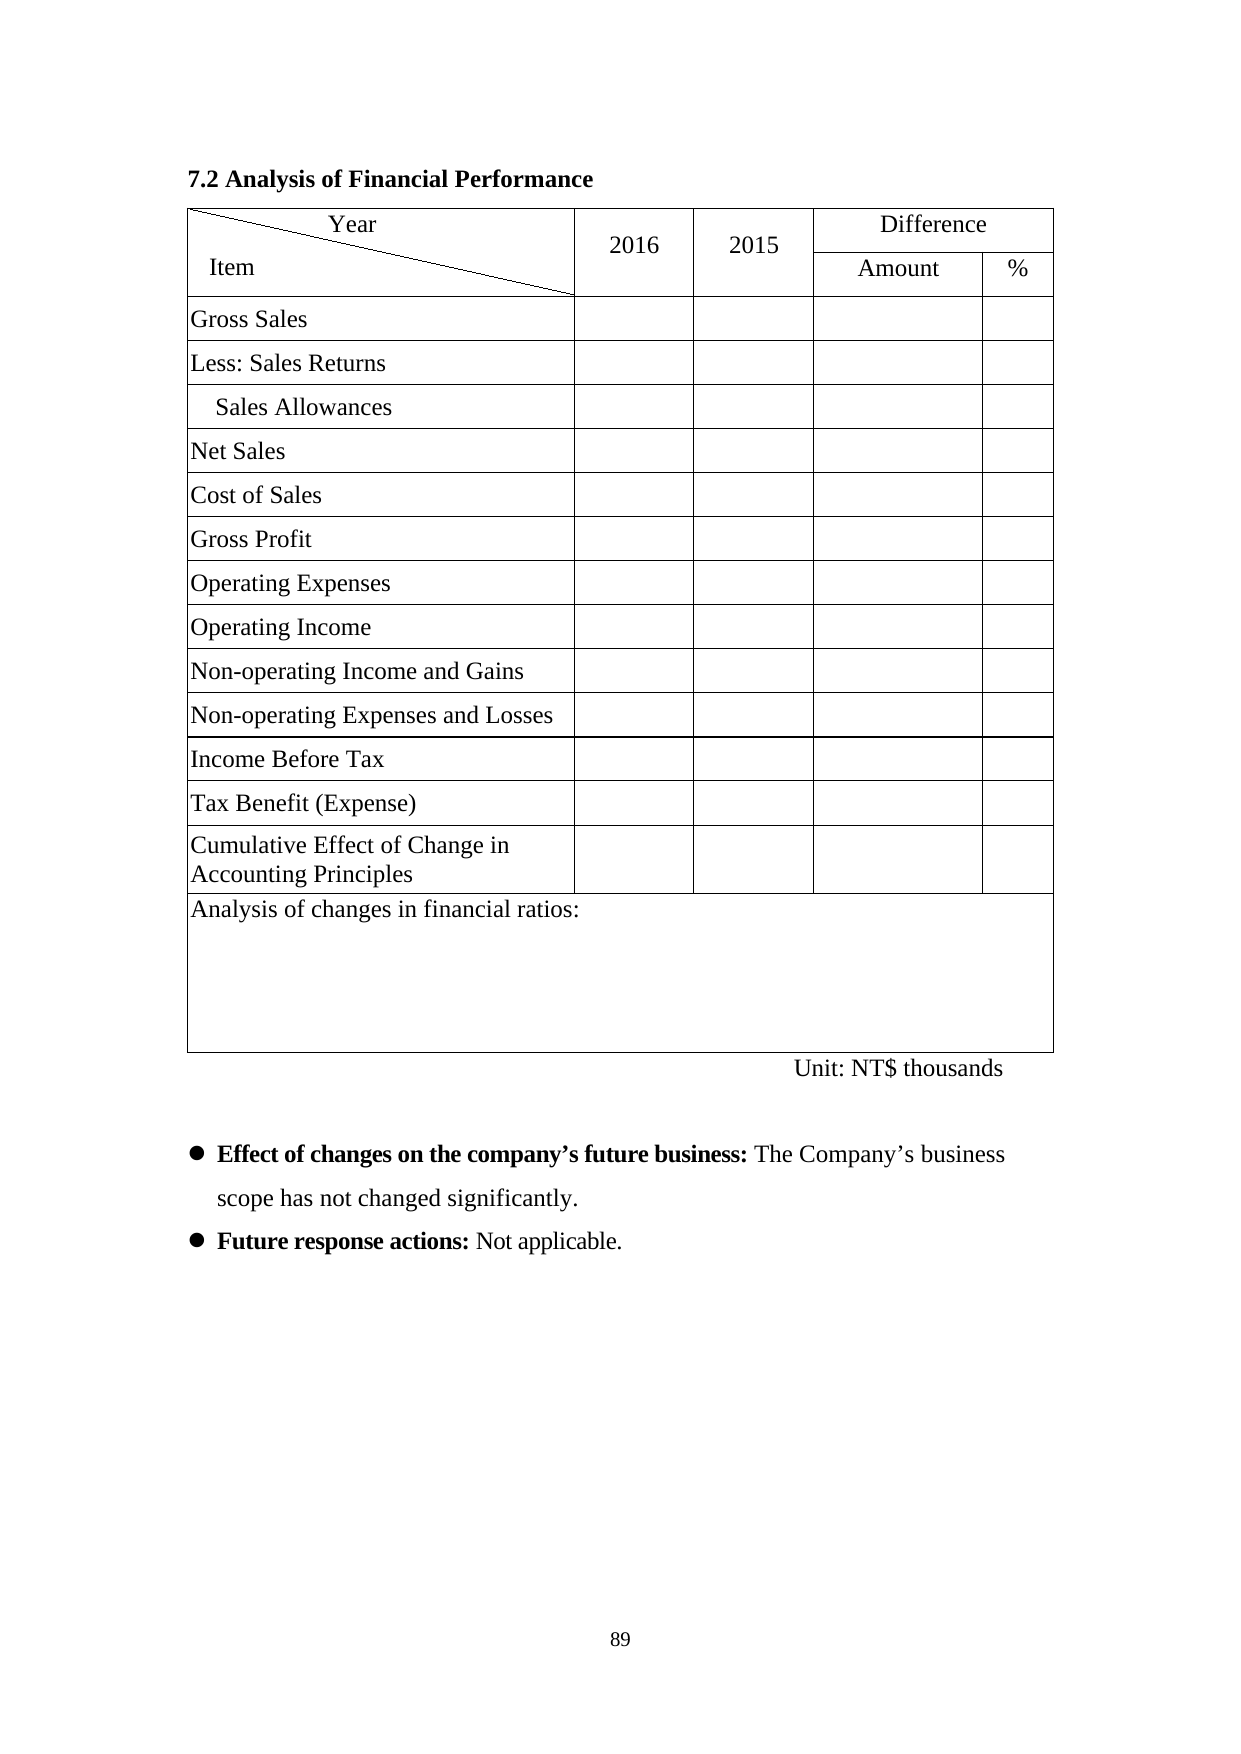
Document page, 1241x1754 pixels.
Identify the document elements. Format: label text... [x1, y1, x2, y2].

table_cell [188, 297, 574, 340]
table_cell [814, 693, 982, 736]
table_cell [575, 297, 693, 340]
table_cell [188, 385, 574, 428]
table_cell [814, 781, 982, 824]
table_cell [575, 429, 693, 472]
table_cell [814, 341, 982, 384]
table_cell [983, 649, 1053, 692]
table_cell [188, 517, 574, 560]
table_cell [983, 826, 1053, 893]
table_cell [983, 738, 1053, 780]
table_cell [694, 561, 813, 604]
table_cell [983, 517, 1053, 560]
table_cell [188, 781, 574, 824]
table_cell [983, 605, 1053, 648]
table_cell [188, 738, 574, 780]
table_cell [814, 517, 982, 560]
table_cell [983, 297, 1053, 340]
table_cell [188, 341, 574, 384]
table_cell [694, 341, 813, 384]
text Unit: NT$ thousands [187, 1053, 1003, 1082]
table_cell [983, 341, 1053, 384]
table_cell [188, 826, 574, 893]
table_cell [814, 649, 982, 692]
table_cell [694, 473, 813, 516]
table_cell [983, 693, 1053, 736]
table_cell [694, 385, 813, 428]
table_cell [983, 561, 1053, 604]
text 7.2 Analysis of Financial Performance [187, 164, 1053, 193]
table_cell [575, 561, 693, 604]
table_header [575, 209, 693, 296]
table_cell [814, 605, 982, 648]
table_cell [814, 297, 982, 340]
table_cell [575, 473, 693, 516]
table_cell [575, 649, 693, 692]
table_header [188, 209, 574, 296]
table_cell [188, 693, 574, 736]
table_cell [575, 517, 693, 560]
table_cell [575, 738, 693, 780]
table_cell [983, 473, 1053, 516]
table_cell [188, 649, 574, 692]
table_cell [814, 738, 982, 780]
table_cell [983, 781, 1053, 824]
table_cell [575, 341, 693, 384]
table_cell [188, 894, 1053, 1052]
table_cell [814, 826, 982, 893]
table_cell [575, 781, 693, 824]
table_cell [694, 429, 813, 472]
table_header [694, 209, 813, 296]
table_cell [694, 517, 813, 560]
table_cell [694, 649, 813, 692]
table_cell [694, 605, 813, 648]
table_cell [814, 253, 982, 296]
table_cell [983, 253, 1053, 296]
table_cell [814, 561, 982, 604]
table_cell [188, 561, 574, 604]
list Future response actions: Not applicable. [187, 1226, 1053, 1254]
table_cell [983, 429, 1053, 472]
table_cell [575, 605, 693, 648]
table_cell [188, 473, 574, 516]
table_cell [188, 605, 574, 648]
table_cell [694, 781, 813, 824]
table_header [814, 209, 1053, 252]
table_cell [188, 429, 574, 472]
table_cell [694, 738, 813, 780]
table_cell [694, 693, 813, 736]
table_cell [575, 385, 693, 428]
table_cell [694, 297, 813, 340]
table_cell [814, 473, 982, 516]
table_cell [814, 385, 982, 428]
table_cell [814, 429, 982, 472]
list Effect of changes on the company’s future business: The Company’s business scope has not changed significantly. [187, 1139, 1053, 1211]
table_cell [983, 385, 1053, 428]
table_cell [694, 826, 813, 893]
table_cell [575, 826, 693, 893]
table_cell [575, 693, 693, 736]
